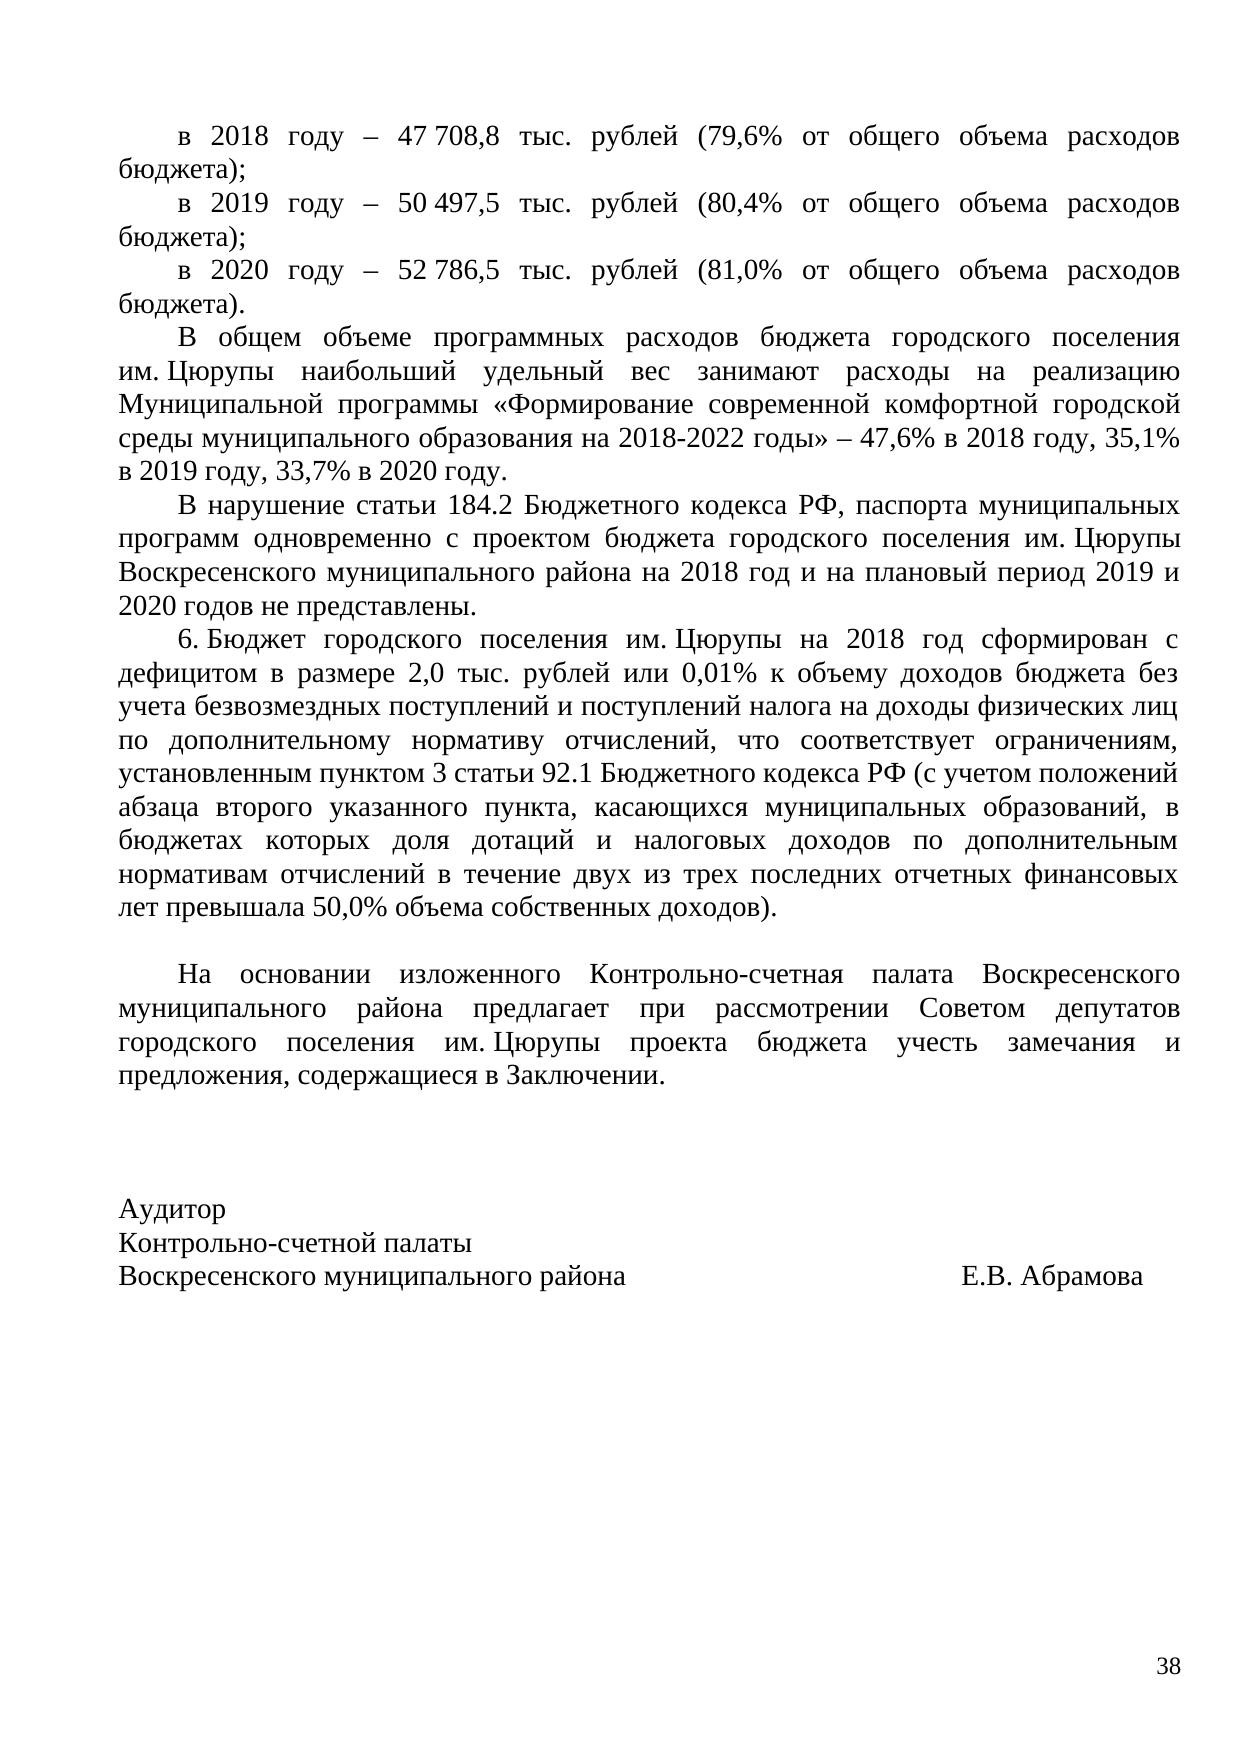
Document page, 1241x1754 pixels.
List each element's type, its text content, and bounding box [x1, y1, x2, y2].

text 6. Бюджет городского поселения им. Цюрупы на 2018 год сформирован с дефицитом в размере 2,0 тыс. рублей или 0,01% к объему доходов бюджета без учета безвозмездных поступлений и поступлений налога на доходы физических лиц по дополнительному нормативу отчислений, что соответствует ограничениям, установленным пунктом 3 статьи 92.1 Бюджетного кодекса РФ (с учетом положений абзаца второго указанного пункта, касающихся муниципальных образований, в бюджетах которых доля дотаций и налоговых доходов по дополнительным нормативам отчислений в течение двух из трех последних отчетных финансовых лет превышала 50,0% объема собственных доходов). [118, 621, 1179, 923]
text В общем объеме программных расходов бюджета городского поселения им. Цюрупы наибольший удельный вес занимают расходы на реализацию Муниципальной программы «Формирование современной комфортной городской среды муниципального образования на 2018-2022 годы» – 47,6% в 2018 году, 35,1% в 2019 году, 33,7% в 2020 году. [118, 319, 1181, 487]
text Воскресенского муниципального района Е.В. Абрамова [118, 1258, 1181, 1292]
text На основании изложенного Контрольно-счетная палата Воскресенского муниципального района предлагает при рассмотрении Советом депутатов городского поселения им. Цюрупы проекта бюджета учесть замечания и предложения, содержащиеся в Заключении. [118, 957, 1181, 1091]
text в 2018 году – 47 708,8 тыс. рублей (79,6% от общего объема расходов бюджета); [118, 118, 1181, 185]
text в 2019 году – 50 497,5 тыс. рублей (80,4% от общего объема расходов бюджета); [118, 185, 1181, 252]
text в 2020 году – 52 786,5 тыс. рублей (81,0% от общего объема расходов бюджета). [118, 252, 1181, 319]
text Аудитор [118, 1191, 1181, 1225]
text Контрольно-счетной палаты [118, 1225, 1181, 1258]
text В нарушение статьи 184.2 Бюджетного кодекса РФ, паспорта муниципальных программ одновременно с проектом бюджета городского поселения им. Цюрупы Воскресенского муниципального района на 2018 год и на плановый период 2019 и 2020 годов не представлены. [118, 487, 1181, 621]
